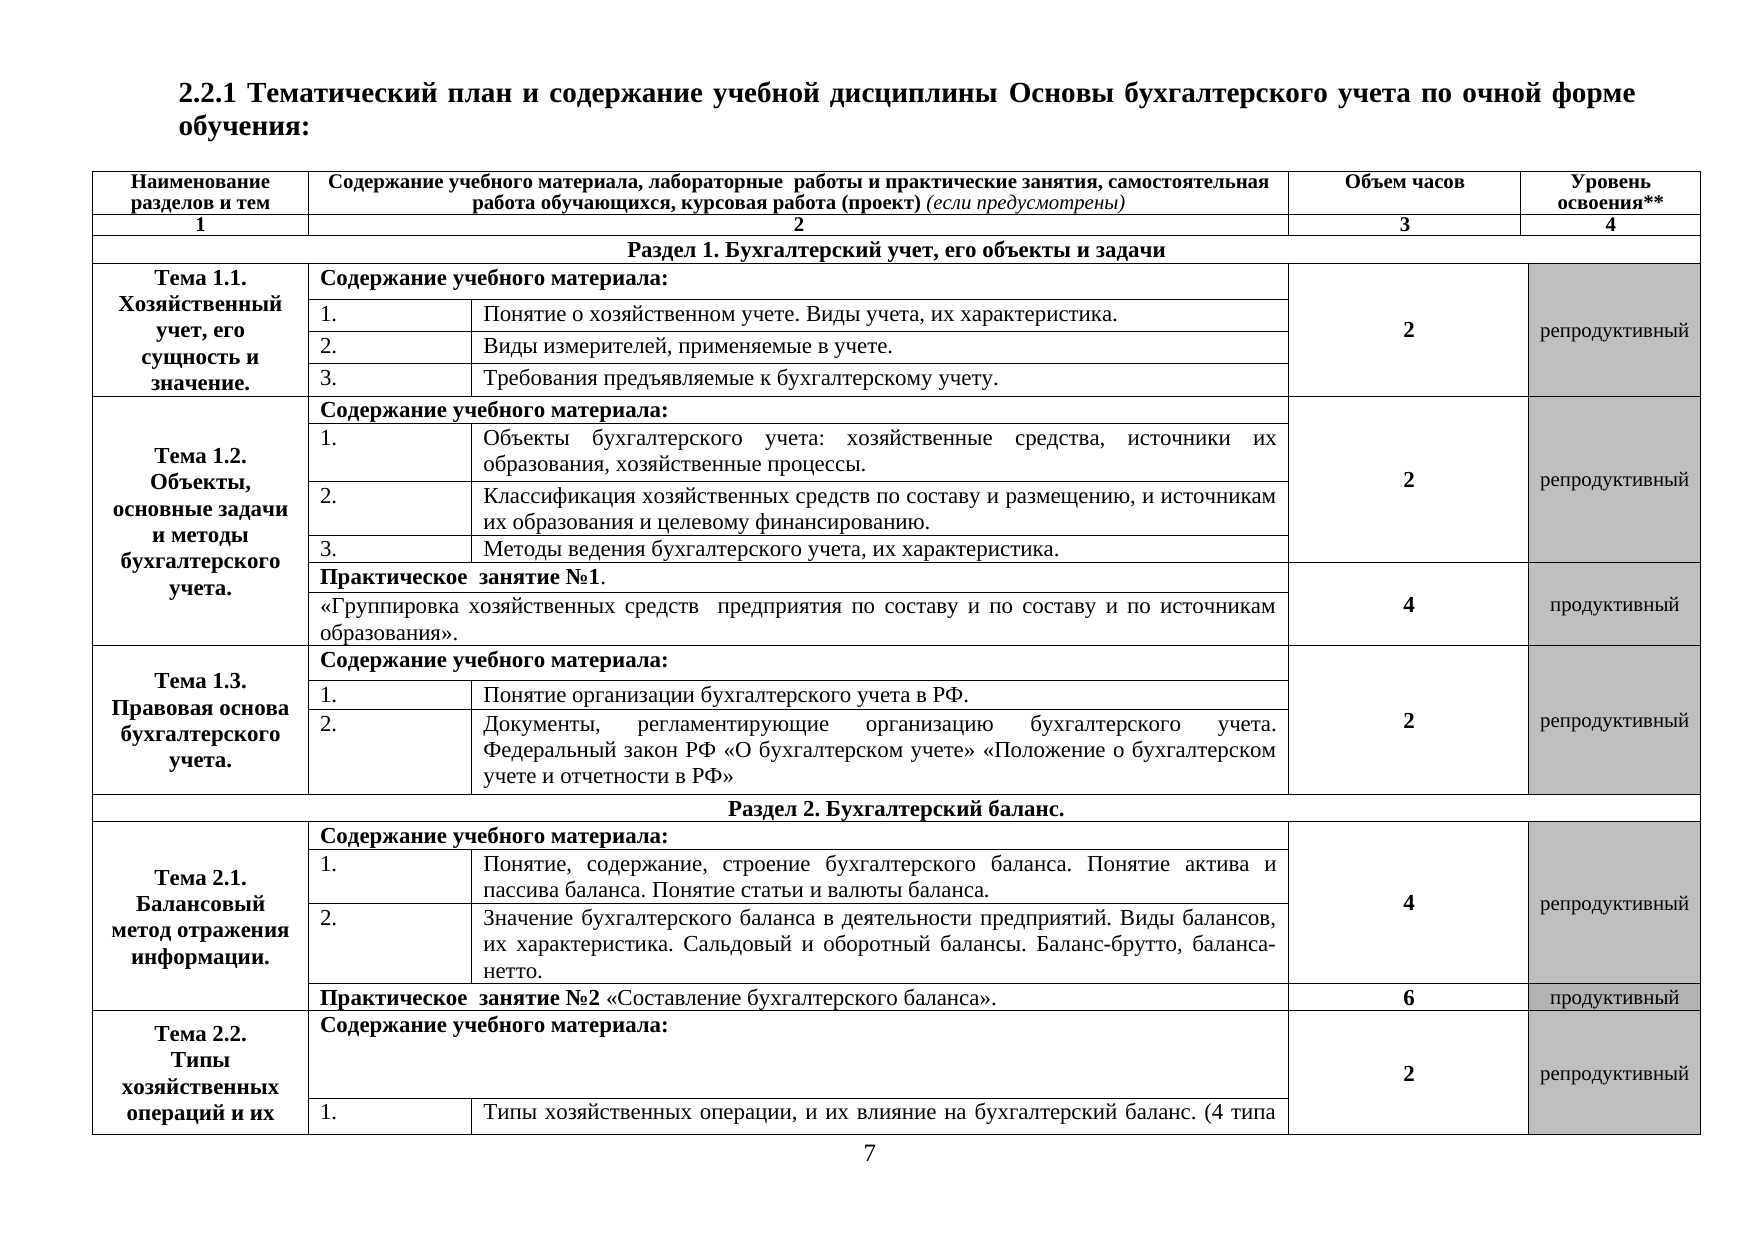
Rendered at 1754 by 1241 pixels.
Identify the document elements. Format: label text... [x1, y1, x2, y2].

table_cell 1 [93, 215, 308, 235]
table_cell [309, 364, 471, 396]
table_cell репродуктивный [1529, 264, 1700, 396]
table_cell 3 [1289, 215, 1520, 235]
table_cell Содержание учебного материала: [309, 1011, 1288, 1097]
table_cell репродуктивный [1529, 822, 1700, 983]
table_cell Практическое занятие №2 «Составление бухгалтерского баланса». [309, 984, 1288, 1010]
table_cell 2 [1289, 646, 1528, 794]
table_cell 2 [1289, 264, 1528, 396]
table_cell Тема 1.2. Объекты, основные задачи и методы бухгалтерского учета. [93, 397, 308, 645]
table_cell Понятие о хозяйственном учете. Виды учета, их характеристика. [472, 300, 1288, 331]
table_cell [309, 850, 471, 903]
table_cell Виды измерителей, применяемые в учете. [472, 332, 1288, 363]
table_cell 2. [309, 482, 471, 534]
table_cell 4 [1289, 563, 1528, 645]
table_cell репродуктивный [1529, 646, 1700, 794]
table_header Уровень освоения** [1521, 172, 1700, 213]
table_header Наименование разделов и тем [93, 172, 308, 213]
table_cell 4 [1289, 822, 1528, 983]
table_cell Методы ведения бухгалтерского учета, их характеристика. [472, 536, 1288, 562]
table_cell 6 [1289, 984, 1528, 1010]
table_cell репродуктивный [1529, 397, 1700, 562]
table_cell Понятие организации бухгалтерского учета в РФ. [472, 681, 1288, 708]
table_cell Документы, регламентирующие организацию бухгалтерского учета. Федеральный закон РФ «О бухгалтерском учете» «Положение о бухгалтерском учете и отчетности в РФ» [472, 710, 1288, 794]
table_cell Практическое занятие №1. [309, 563, 1288, 592]
table_cell Раздел 2. Бухгалтерский баланс. [93, 795, 1700, 821]
table_cell Тема 2.1. Балансовый метод отражения информации. [93, 822, 308, 1010]
table_cell Значение бухгалтерского баланса в деятельности предприятий. Виды балансов, их характеристика. Сальдовый и оборотный балансы. Баланс-брутто, баланса-нетто. [472, 904, 1288, 983]
table_cell Понятие, содержание, строение бухгалтерского баланса. Понятие актива и пассива баланса. Понятие статьи и валюты баланса. [472, 850, 1288, 903]
table_cell продуктивный [1529, 984, 1700, 1010]
table_cell 1. [309, 1099, 471, 1134]
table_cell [472, 1099, 1288, 1134]
table_cell 4 [1521, 215, 1700, 235]
table_cell Требования предъявляемые к бухгалтерскому учету. [472, 364, 1288, 396]
table_cell Раздел 1. Бухгалтерский учет, его объекты и задачи [93, 236, 1700, 263]
text 2.2.1 Тематический план и содержание учебной дисциплины Основы бухгалтерского учета по очной форме обучения: [178, 75, 1636, 142]
table_cell [309, 681, 471, 708]
table_cell 3. [309, 536, 471, 562]
table_cell Тема 1.1. Хозяйственный учет, его сущность и значение. [93, 264, 308, 396]
table_cell Тема 2.2. Типы хозяйственных операций и их влияния на бухгалтерский баланс. [93, 1011, 308, 1134]
table_header Содержание учебного материала, лабораторные работы и практические занятия, самостоятельная работа обучающихся, курсовая работа (проект) (если предусмотрены) [309, 172, 1288, 213]
table_cell [309, 332, 471, 363]
table_cell Объекты бухгалтерского учета: хозяйственные средства, источники их образования, хозяйственные процессы. [472, 424, 1288, 481]
table_cell продуктивный [1529, 563, 1700, 645]
table_cell Содержание учебного материала: [309, 264, 1288, 299]
table_header Объем часов [1289, 172, 1520, 213]
table_cell Классификация хозяйственных средств по составу и размещению, и источникам их образования и целевому финансированию. [472, 482, 1288, 534]
table_cell Содержание учебного материала: [309, 646, 1288, 680]
table_cell Содержание учебного материала: [309, 822, 1288, 849]
table_cell [309, 300, 471, 331]
table_cell «Группировка хозяйственных средств предприятия по составу и по составу и по источникам образования». [309, 593, 1288, 645]
table_cell Содержание учебного материала: [309, 397, 1288, 423]
table_cell 2 [1289, 397, 1528, 562]
table_cell 2 [1289, 1011, 1528, 1134]
table_cell [309, 424, 471, 481]
table_cell [309, 904, 471, 983]
table_cell репродуктивный [1529, 1011, 1700, 1134]
table_cell Тема 1.3. Правовая основа бухгалтерского учета. [93, 646, 308, 794]
table_cell 2 [309, 215, 1288, 235]
table_cell [309, 710, 471, 794]
